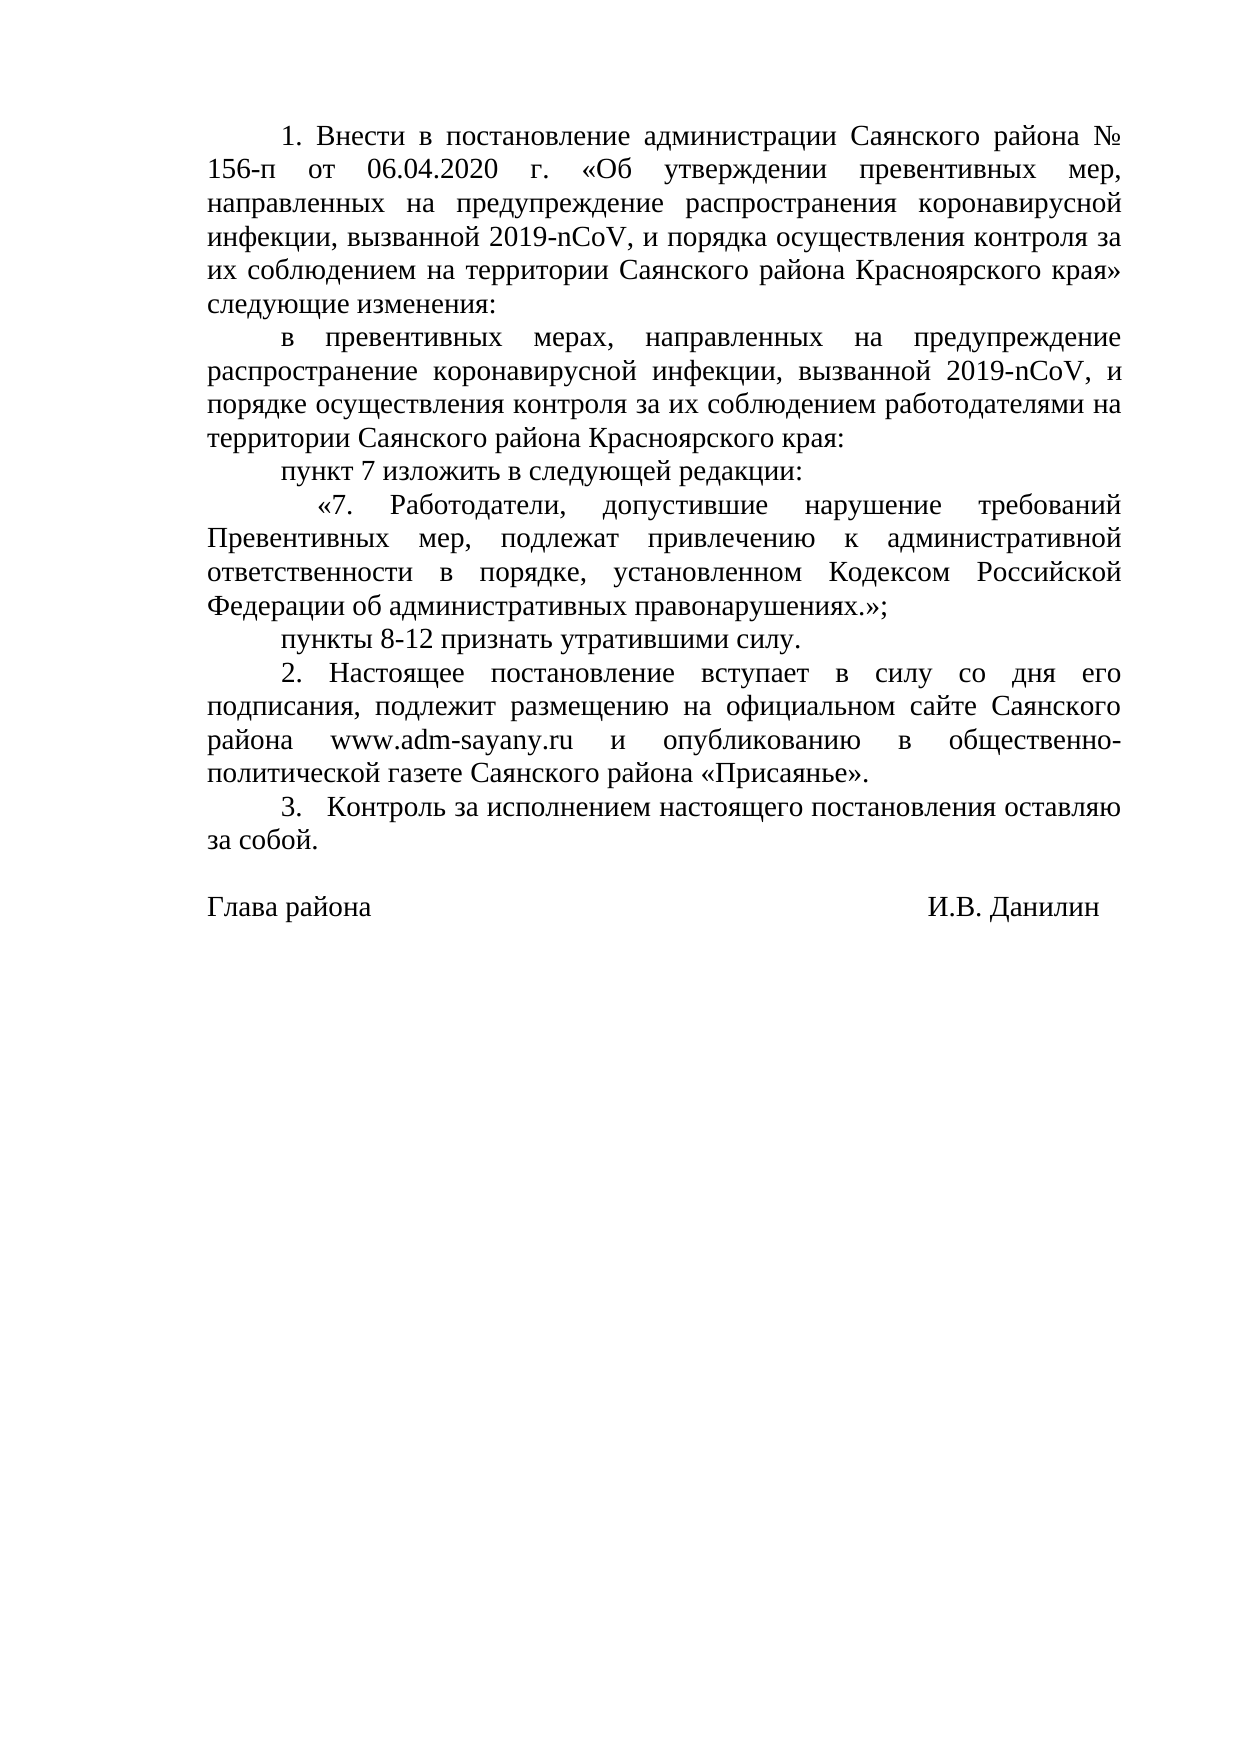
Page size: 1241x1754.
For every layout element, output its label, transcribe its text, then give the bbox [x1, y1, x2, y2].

text пункт 7 изложить в следующей редакции: [207, 453, 1122, 487]
text в превентивных мерах, направленных на предупреждение распространение коронавирусной инфекции, вызванной 2019-nCoV, и порядке осуществления контроля за их соблюдением работодателями на территории Саянского района Красноярского края: [207, 319, 1122, 453]
text «7. Работодатели, допустившие нарушение требований Превентивных мер, подлежат привлечению к административной ответственности в порядке, установленном Кодексом Российской Федерации об административных правонарушениях.»; [207, 487, 1122, 621]
title Глава района И.В. Данилин [207, 889, 1122, 923]
text 3. Контроль за исполнением настоящего постановления оставляю за собой. [207, 789, 1122, 856]
text 1. Внести в постановление администрации Саянского района № 156-п от 06.04.2020 г. «Об утверждении превентивных мер, направленных на предупреждение распространения коронавирусной инфекции, вызванной 2019-nCoV, и порядка осуществления контроля за их соблюдением на территории Саянского района Красноярского края» следующие изменения: [207, 118, 1122, 319]
text пункты 8-12 признать утратившими силу. [207, 621, 1122, 655]
text 2. Настоящее постановление вступает в силу со дня его подписания, подлежит размещению на официальном сайте Саянского района www.adm-sayany.ru и опубликованию в общественно-политической газете Саянского района «Присаянье». [207, 655, 1122, 789]
